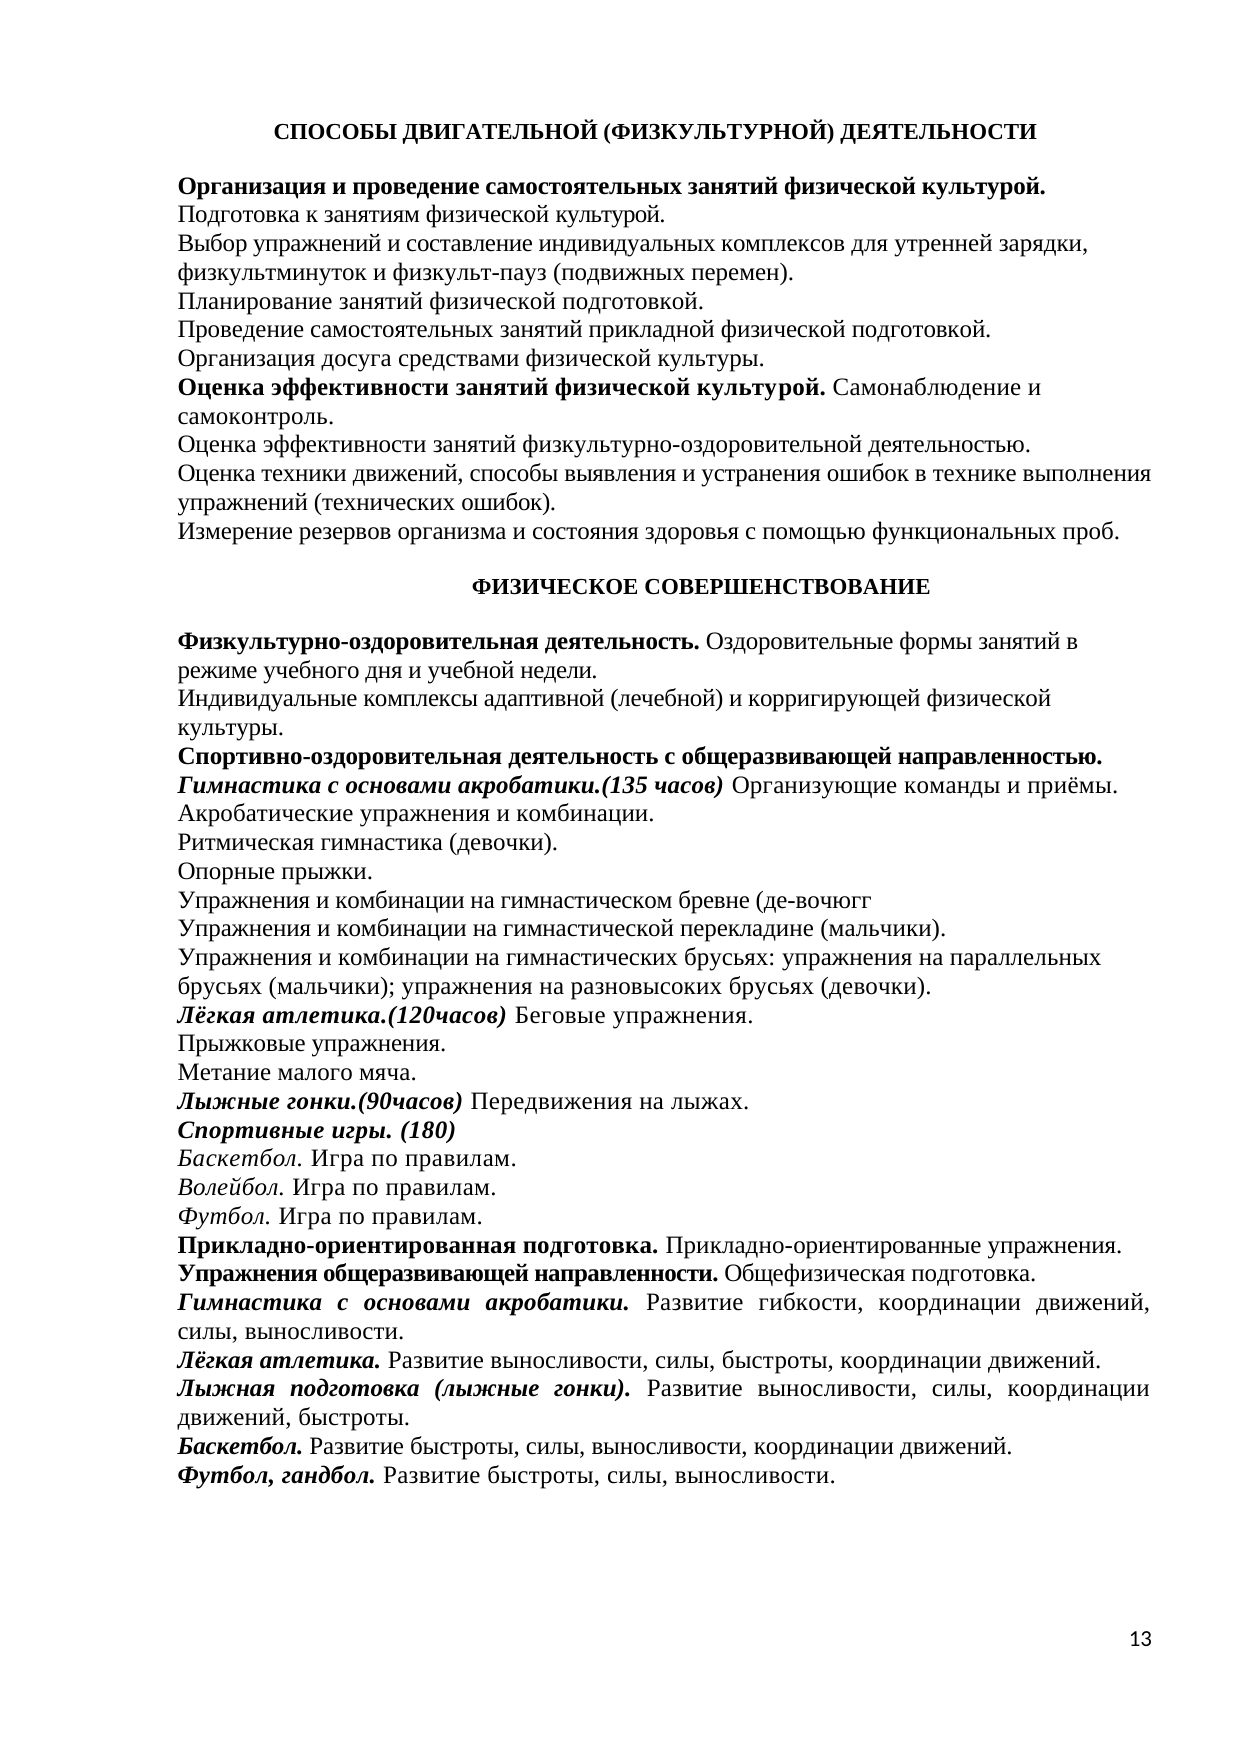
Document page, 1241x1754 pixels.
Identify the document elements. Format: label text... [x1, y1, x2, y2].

text Организация досуга средствами физической культуры. [177, 343, 1152, 372]
text Упражнения и комбинации на гимнастических брусьях: упражнения на параллельных брусьях (мальчики); упражнения на разновысоких брусьях (девочки). [177, 942, 1149, 1000]
text Индивидуальные комплексы адаптивной (лечебной) и корригирующей физической культуры. [177, 683, 1150, 741]
text Гимнастика с основами акробатики. Развитие гибкости, координации движений, силы, выносливости. [177, 1287, 1151, 1345]
text Опорные прыжки. [177, 856, 1152, 885]
text Баскетбол. Игра по правилам. [177, 1143, 1152, 1172]
text Футбол, гандбол. Развитие быстроты, силы, выносливости. [177, 1460, 1152, 1488]
text Ритмическая гимнастика (девочки). [177, 827, 1152, 856]
text Лыжная подготовка (лыжные гонки). Развитие выносливости, силы, координации движений, быстроты. [177, 1373, 1150, 1431]
text Футбол. Игра по правилам. [177, 1201, 1152, 1230]
text Проведение самостоятельных занятий прикладной физической подготовкой. [177, 314, 1151, 343]
text Планирование занятий физической подготовкой. [177, 286, 1152, 314]
text Лёгкая атлетика.(120часов) Беговые упражнения. [177, 1000, 1152, 1028]
text Упражнения и комбинации на гимнастической перекладине (мальчики). [177, 913, 1149, 942]
text Организация и проведение самостоятельных занятий физической культурой. Подготовка к занятиям физической культурой. [177, 171, 1151, 228]
text Лёгкая атлетика. Развитие выносливости, силы, быстроты, координации движений. [177, 1345, 1151, 1373]
text Спортивные игры. (180) [177, 1115, 1152, 1143]
text Спортивно-оздоровительная деятельность с общеразвивающей направленностью. [177, 741, 1150, 770]
text Упражнения общеразвивающей направленности. Общефизическая подготовка. [177, 1258, 1151, 1287]
text Физкультурно-оздоровительная деятельность. Оздоровительные формы занятий в режиме учебного дня и учебной недели. [177, 626, 1151, 683]
text Упражнения и комбинации на гимнастическом бревне (де-вочюгг [177, 885, 1150, 913]
text Измерение резервов организма и состояния здоровья с помощью функциональных проб. [177, 516, 1150, 544]
text СПОСОБЫ ДВИГАТЕЛЬНОЙ (ФИЗКУЛЬТУРНОЙ) ДЕЯТЕЛЬНОСТИ [177, 118, 1060, 144]
text Волейбол. Игра по правилам. [177, 1172, 1152, 1201]
text Оценка эффективности занятий физкультурно-оздоровительной деятельностью. [177, 429, 1150, 458]
text Лыжные гонки.(90часов) Передвижения на лыжах. [177, 1086, 1152, 1115]
text Гимнастика с основами акробатики.(135 часов) Организующие команды и приёмы. [177, 770, 1151, 798]
text Баскетбол. Развитие быстроты, силы, выносливости, координации движений. [177, 1431, 1150, 1460]
text Акробатические упражнения и комбинации. [177, 798, 1152, 827]
text Оценка эффективности занятий физической культурой. Самонаблюдение и самоконтроль. [177, 372, 1150, 429]
text Прыжковые упражнения. [177, 1028, 1152, 1057]
text Выбор упражнений и составление индивидуальных комплексов для утренней зарядки, физкультминуток и физкульт-пауз (подвижных перемен). [177, 228, 1150, 286]
text Метание малого мяча. [177, 1057, 1152, 1086]
text ФИЗИЧЕСКОЕ СОВЕРШЕНСТВОВАНИЕ [177, 573, 1152, 600]
text Оценка техники движений, способы выявления и устранения ошибок в технике выполнения упражнений (технических ошибок). [177, 458, 1152, 516]
text Прикладно-ориентированная подготовка. Прикладно-ориентированные упражнения. [177, 1230, 1151, 1258]
